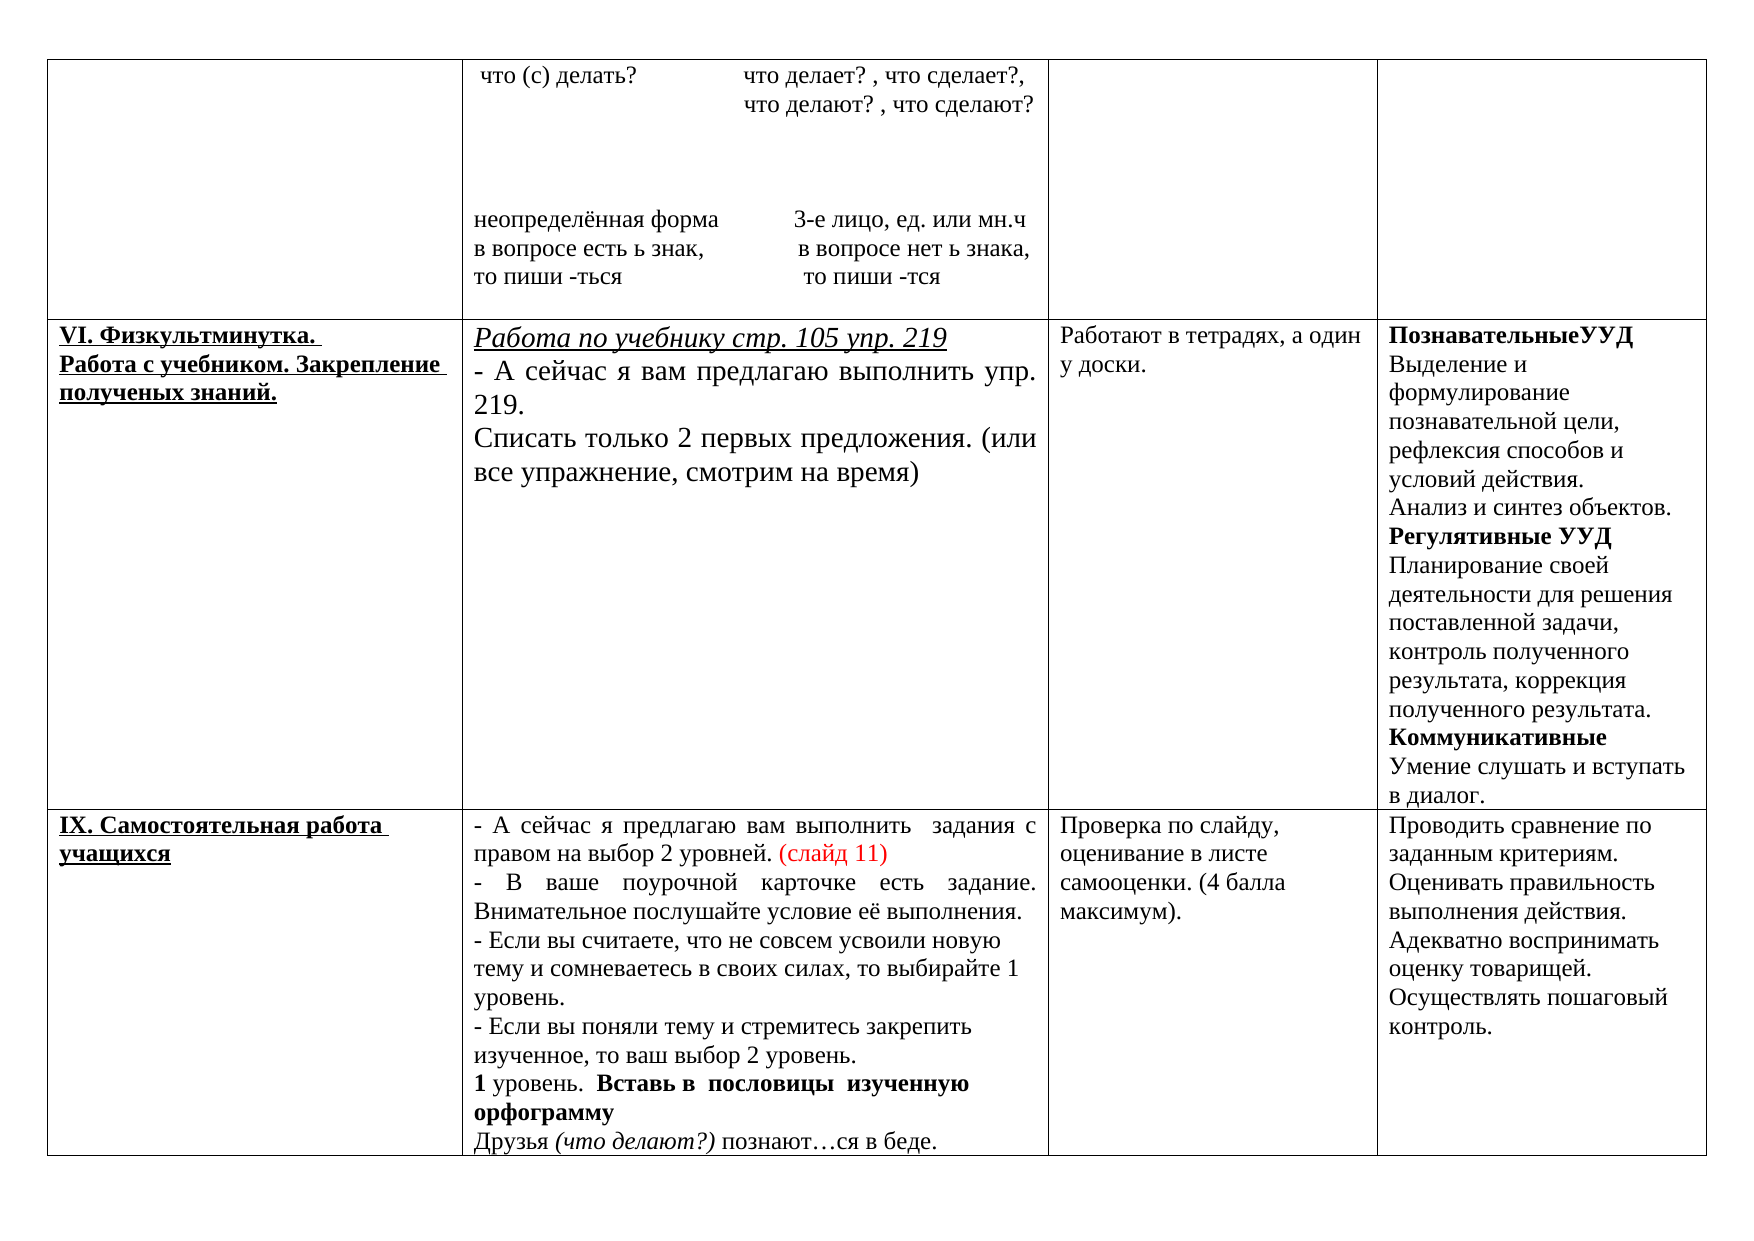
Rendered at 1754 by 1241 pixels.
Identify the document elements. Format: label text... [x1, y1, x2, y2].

table_cell Работа по учебнику стр. 105 упр. 219 - А сейчас я вам предлагаю выполнить упр. 219. Списать только 2 первых предложения. (или все упражнение, смотрим на время) [463, 320, 1048, 809]
table_cell Работают в тетрадях, а один у доски. [1049, 320, 1377, 809]
table_cell ПознавательныеУУД Выделение и формулирование познавательной цели, рефлексия способов и условий действия. Анализ и синтез объектов. Регулятивные УУД Планирование своей деятельности для решения поставленной задачи, контроль полученного результата, коррекция полученного результата. Коммуникативные Умение слушать и вступать в диалог. [1378, 320, 1706, 809]
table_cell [48, 60, 462, 319]
table_cell VI. Физкультминутка. Работа с учебником. Закрепление полученых знаний. [48, 320, 462, 809]
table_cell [48, 810, 462, 1155]
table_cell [463, 60, 1048, 319]
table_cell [463, 810, 1048, 1155]
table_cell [1378, 60, 1706, 319]
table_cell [1049, 810, 1377, 1155]
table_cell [1049, 60, 1377, 319]
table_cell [1378, 810, 1706, 1155]
